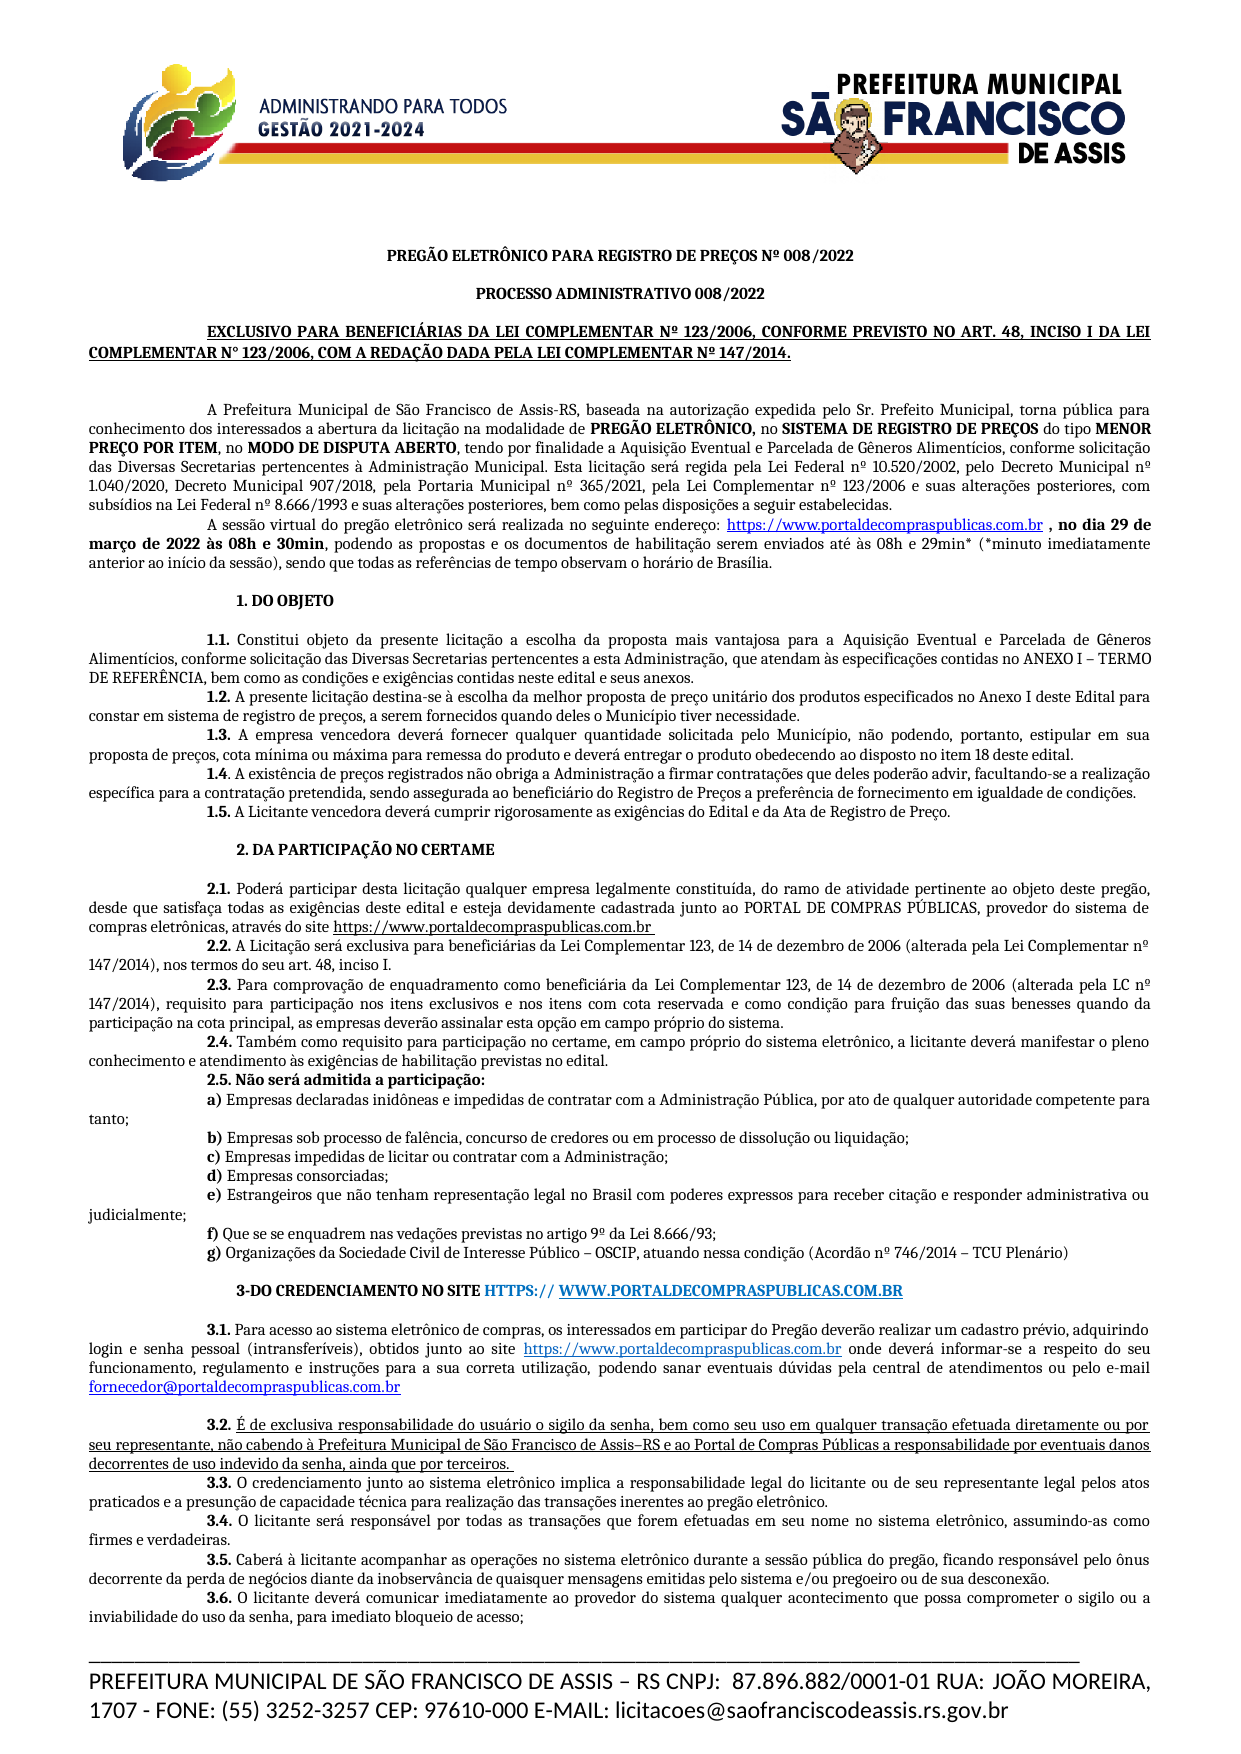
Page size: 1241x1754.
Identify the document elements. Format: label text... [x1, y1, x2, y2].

text A sessão virtual do pregão eletrônico será realizada no seguinte endereço: https://www.portaldecompraspublicas.com.br , no dia 29 de março de 2022 às 08h e 30min, podendo as propostas e os documentos de habilitação serem enviados até às 08h e 29min* (*minuto imediatamente anterior ao início da sessão), sendo que todas as referências de tempo observam o horário de Brasília. [89, 515, 1152, 572]
text 3-DO CREDENCIAMENTO NO SITE HTTPS:// WWW.PORTALDECOMPRASPUBLICAS.COM.BR [89, 1282, 1152, 1301]
picture [88, 29, 1169, 222]
text c) Empresas impedidas de licitar ou contratar com a Administração; [89, 1147, 1211, 1167]
text 3.2. É de exclusiva responsabilidade do usuário o sigilo da senha, bem como seu uso em qualquer transação efetuada diretamente ou por seu representante, não cabendo à Prefeitura Municipal de São Francisco de Assis–RS e ao Portal de Compras Públicas a responsabilidade por eventuais danos decorrentes de uso indevido da senha, ainda que por terceiros. [89, 1416, 1152, 1473]
text 2.1. Poderá participar desta licitação qualquer empresa legalmente constituída, do ramo de atividade pertinente ao objeto deste pregão, desde que satisfaça todas as exigências deste edital e esteja devidamente cadastrada junto ao PORTAL DE COMPRAS PÚBLICAS, provedor do sistema de compras eletrônicas, através do site https://www.portaldecompraspublicas.com.br [89, 879, 1152, 937]
text 3.4. O licitante será responsável por todas as transações que forem efetuadas em seu nome no sistema eletrônico, assumindo-as como firmes e verdadeiras. [89, 1512, 1152, 1550]
text e) Estrangeiros que não tenham representação legal no Brasil com poderes expressos para receber citação e responder administrativa ou judicialmente; [89, 1186, 1152, 1224]
text d) Empresas consorciadas; [89, 1167, 1152, 1186]
text b) Empresas sob processo de falência, concurso de credores ou em processo de dissolução ou liquidação; [89, 1128, 1152, 1147]
text 1.3. A empresa vencedora deverá fornecer qualquer quantidade solicitada pelo Município, não podendo, portanto, estipular em sua proposta de preços, cota mínima ou máxima para remessa do produto e deverá entregar o produto obedecendo ao disposto no item 18 deste edital. [89, 726, 1152, 764]
text 2.5. Não será admitida a participação: [89, 1071, 1152, 1090]
text 1. DO OBJETO [89, 592, 1152, 611]
text EXCLUSIVO PARA BENEFICIÁRIAS DA LEI COMPLEMENTAR Nº 123/2006, CONFORME PREVISTO NO ART. 48, INCISO I DA LEI COMPLEMENTAR N° 123/2006, COM A REDAÇÃO DADA PELA Lei Complementar nº 147/2014. [89, 323, 1152, 363]
text 3.3. O credenciamento junto ao sistema eletrônico implica a responsabilidade legal do licitante ou de seu representante legal pelos atos praticados e a presunção de capacidade técnica para realização das transações inerentes ao pregão eletrônico. [89, 1473, 1152, 1512]
text 1.1. Constitui objeto da presente licitação a escolha da proposta mais vantajosa para a Aquisição Eventual e Parcelada de Gêneros Alimentícios, conforme solicitação das Diversas Secretarias pertencentes a esta Administração, que atendam às especificações contidas no ANEXO I – TERMO DE REFERÊNCIA, bem como as condições e exigências contidas neste edital e seus anexos. [89, 630, 1152, 687]
text 2.2. A Licitação será exclusiva para beneficiárias da Lei Complementar 123, de 14 de dezembro de 2006 (alterada pela Lei Complementar nº 147/2014), nos termos do seu art. 48, inciso I. [89, 937, 1152, 975]
text 1.2. A presente licitação destina-se à escolha da melhor proposta de preço unitário dos produtos especificados no Anexo I deste Edital para constar em sistema de registro de preços, a serem fornecidos quando deles o Município tiver necessidade. [89, 687, 1152, 726]
text g) Organizações da Sociedade Civil de Interesse Público – OSCIP, atuando nessa condição (Acordão nº 746/2014 – TCU Plenário) [89, 1243, 1152, 1262]
text PREGÃO ELETRÔNICO PARA REGISTRO DE PREÇOS Nº 008/2022 [89, 246, 1152, 265]
text 3.6. O licitante deverá comunicar imediatamente ao provedor do sistema qualquer acontecimento que possa comprometer o sigilo ou a inviabilidade do uso da senha, para imediato bloqueio de acesso; [89, 1588, 1152, 1627]
text a) Empresas declaradas inidôneas e impedidas de contratar com a Administração Pública, por ato de qualquer autoridade competente para tanto; [89, 1090, 1152, 1128]
text 2.3. Para comprovação de enquadramento como beneficiária da Lei Complementar 123, de 14 de dezembro de 2006 (alterada pela LC nº 147/2014), requisito para participação nos itens exclusivos e nos itens com cota reservada e como condição para fruição das suas benesses quando da participação na cota principal, as empresas deverão assinalar esta opção em campo próprio do sistema. [89, 975, 1152, 1032]
text A Prefeitura Municipal de São Francisco de Assis-RS, baseada na autorização expedida pelo Sr. Prefeito Municipal, torna pública para conhecimento dos interessados a abertura da licitação na modalidade de PREGÃO ELETRÔNICO, no SISTEMA DE REGISTRO DE PREÇOS do tipo MENOR PREÇO POR ITEM, no MODO DE DISPUTA ABERTO, tendo por finalidade a Aquisição Eventual e Parcelada de Gêneros Alimentícios, conforme solicitação das Diversas Secretarias pertencentes à Administração Municipal. Esta licitação será regida pela Lei Federal nº 10.520/2002, pelo Decreto Municipal nº 1.040/2020, Decreto Municipal 907/2018, pela Portaria Municipal nº 365/2021, pela Lei Complementar nº 123/2006 e suas alterações posteriores, com subsídios na Lei Federal nº 8.666/1993 e suas alterações posteriores, bem como pelas disposições a seguir estabelecidas. [89, 400, 1152, 515]
text 3.1. Para acesso ao sistema eletrônico de compras, os interessados em participar do Pregão deverão realizar um cadastro prévio, adquirindo login e senha pessoal (intransferíveis), obtidos junto ao site https://www.portaldecompraspublicas.com.br onde deverá informar-se a respeito do seu funcionamento, regulamento e instruções para a sua correta utilização, podendo sanar eventuais dúvidas pela central de atendimentos ou pelo e-mail fornecedor@portaldecompraspublicas.com.br [89, 1320, 1152, 1397]
text 1.5. A Licitante vencedora deverá cumprir rigorosamente as exigências do Edital e da Ata de Registro de Preço. [89, 802, 1152, 822]
text PROCESSO ADMINISTRATIVO 008/2022 [89, 284, 1152, 304]
text f) Que se se enquadrem nas vedações previstas no artigo 9º da Lei 8.666/93; [89, 1224, 1152, 1243]
text 2.4. Também como requisito para participação no certame, em campo próprio do sistema eletrônico, a licitante deverá manifestar o pleno conhecimento e atendimento às exigências de habilitação previstas no edital. [89, 1032, 1152, 1071]
text 3.5. Caberá à licitante acompanhar as operações no sistema eletrônico durante a sessão pública do pregão, ficando responsável pelo ônus decorrente da perda de negócios diante da inobservância de quaisquer mensagens emitidas pelo sistema e/ou pregoeiro ou de sua desconexão. [89, 1550, 1152, 1588]
text 2. DA PARTICIPAÇÃO NO CERTAME [89, 841, 1152, 860]
text 1.4. A existência de preços registrados não obriga a Administração a firmar contratações que deles poderão advir, facultando-se a realização específica para a contratação pretendida, sendo assegurada ao beneficiário do Registro de Preços a preferência de fornecimento em igualdade de condições. [89, 764, 1152, 802]
